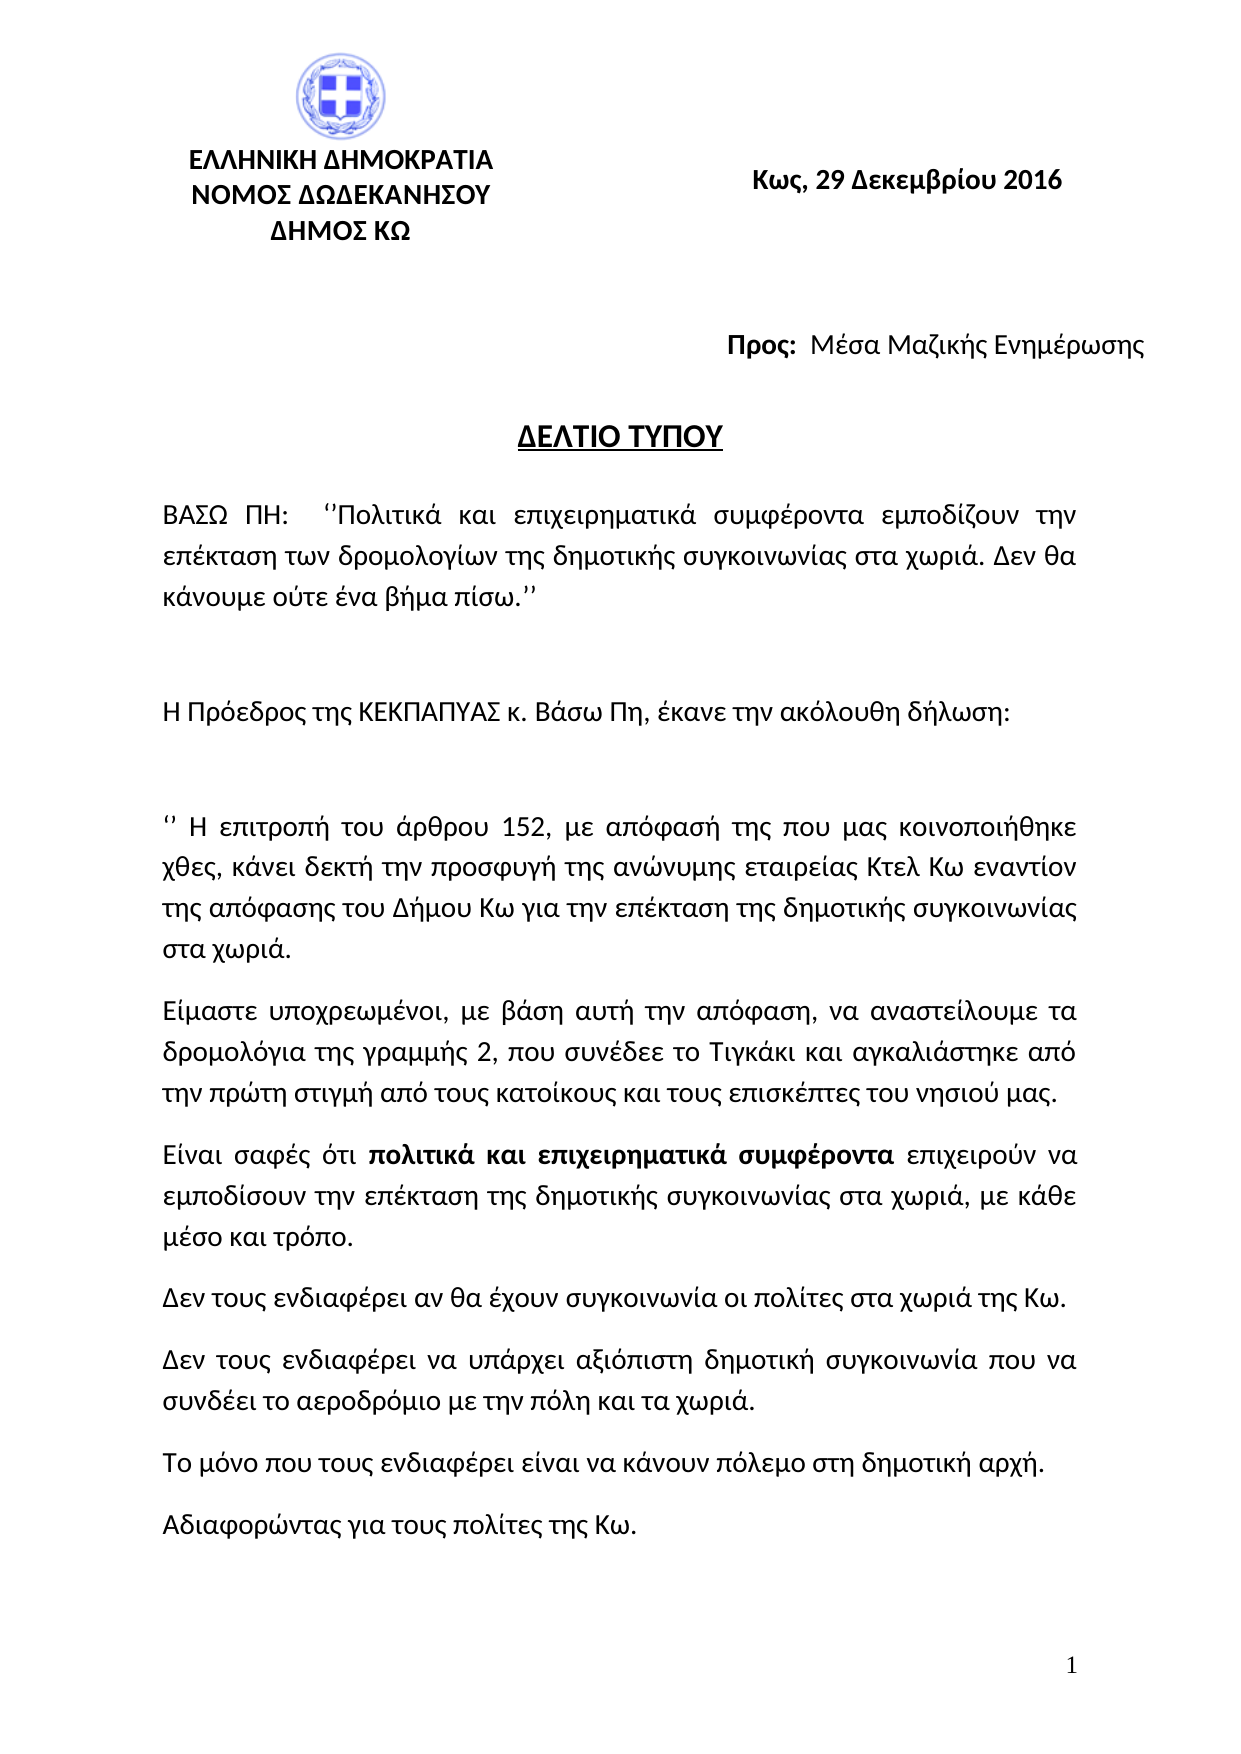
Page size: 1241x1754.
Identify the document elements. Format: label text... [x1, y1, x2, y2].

text ‘’ Η επιτροπή του άρθρου 152, με απόφασή της που μας κοινοποιήθηκε χθες, κάνει δεκτή την προσφυγή της ανώνυμης εταιρείας Κτελ Κω εναντίον της απόφασης του Δήμου Κω για την επέκταση της δημοτικής συγκοινωνίας στα χωριά. [162, 808, 1078, 966]
text Το μόνο που τους ενδιαφέρει είναι να κάνουν πόλεμο στη δημοτική αρχή. [162, 1444, 1078, 1479]
text Είναι σαφές ότι πολιτικά και επιχειρηματικά συμφέροντα επιχειρούν να εμποδίσουν την επέκταση της δημοτικής συγκοινωνίας στα χωριά, με κάθε μέσο και τρόπο. [162, 1136, 1078, 1253]
picture [295, 51, 387, 141]
text ΒΑΣΩ ΠΗ: ‘’Πολιτικά και επιχειρηματικά συμφέροντα εμποδίζουν την επέκταση των δρομολογίων της δημοτικής συγκοινωνίας στα χωριά. Δεν θα κάνουμε ούτε ένα βήμα πίσω.’’ [162, 496, 1078, 614]
text Κως, 29 Δεκεμβρίου 2016 [595, 161, 1078, 197]
text Δεν τους ενδιαφέρει αν θα έχουν συγκοινωνία οι πολίτες στα χωριά της Κω. [162, 1279, 1078, 1315]
text Είμαστε υποχρεωμένοι, με βάση αυτή την απόφαση, να αναστείλουμε τα δρομολόγια της γραμμής 2, που συνέδεε το Τιγκάκι και αγκαλιάστηκε από την πρώτη στιγμή από τους κατοίκους και τους επισκέπτες του νησιού μας. [162, 992, 1078, 1110]
text Η Πρόεδρος της ΚΕΚΠΑΠΥΑΣ κ. Βάσω Πη, έκανε την ακόλουθη δήλωση: [162, 693, 1078, 728]
text ΔΕΛΤΙΟ ΤΥΠΟΥ [162, 415, 1078, 455]
text Αδιαφορώντας για τους πολίτες της Κω. [162, 1506, 1078, 1541]
text Δεν τους ενδιαφέρει να υπάρχει αξιόπιστη δημοτική συγκοινωνία που να συνδέει το αεροδρόμιο με την πόλη και τα χωριά. [162, 1341, 1078, 1418]
